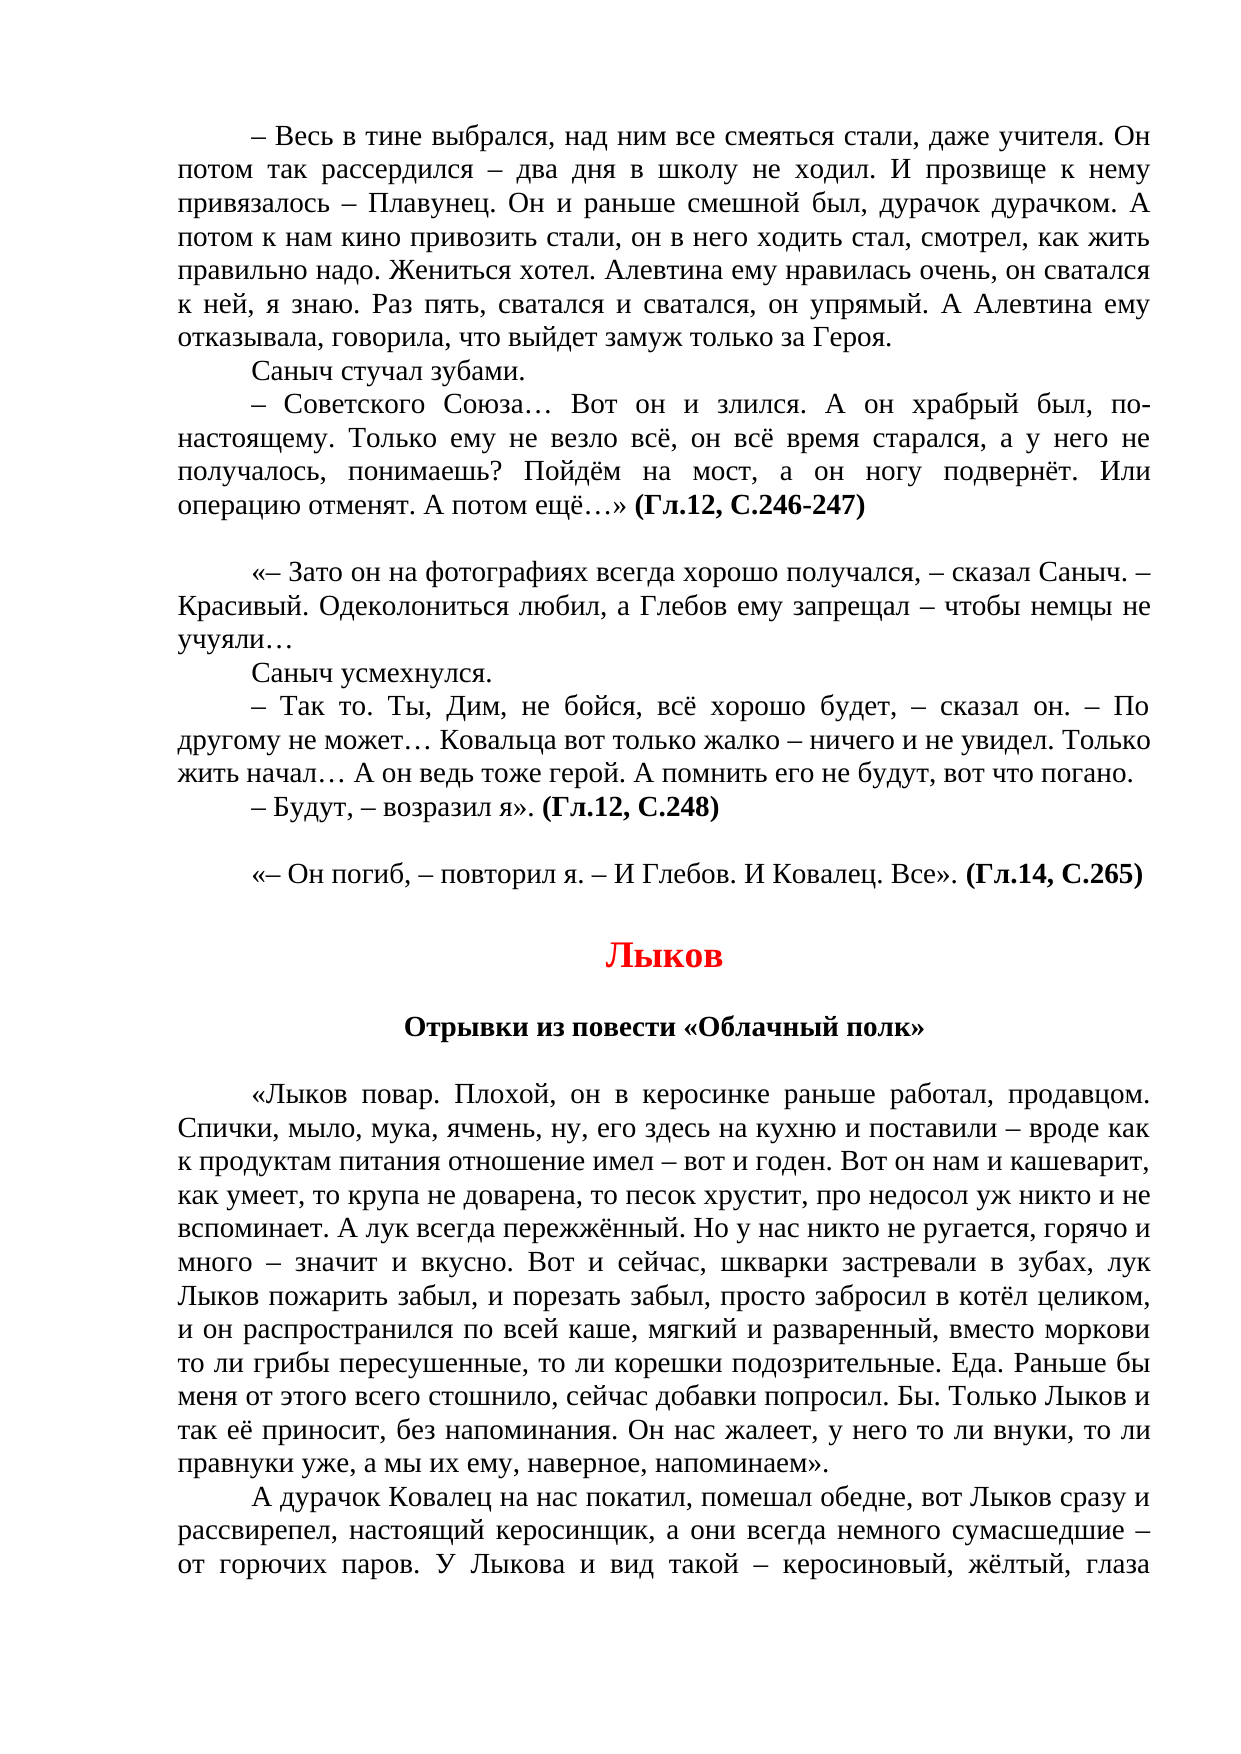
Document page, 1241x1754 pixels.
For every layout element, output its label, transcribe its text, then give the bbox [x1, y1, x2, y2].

text Отрывки из повести «Облачный полк» [177, 1009, 1152, 1043]
text Саныч усмехнулся. [177, 655, 1152, 688]
text Саныч стучал зубами. [177, 353, 1152, 386]
text – Так то. Ты, Дим, не бойся, всё хорошо будет, – сказал он. – По другому не может… Ковальца вот только жалко – ничего и не увидел. Только жить начал… А он ведь тоже герой. А помнить его не будут, вот что погано. [177, 688, 1152, 789]
text – Будут, – возразил я». (Гл.12, С.248) [177, 789, 1152, 822]
text «– Он погиб, – повторил я. – И Глебов. И Ковалец. Все». (Гл.14, С.265) [177, 856, 1152, 889]
text – Советского Союза… Вот он и злился. А он храбрый был, по-настоящему. Только ему не везло всё, он всё время старался, а у него не получалось, понимаешь? Пойдём на мост, а он ногу подвернёт. Или операцию отменят. А потом ещё…» (Гл.12, С.246-247) [177, 386, 1152, 521]
text – Весь в тине выбрался, над ним все смеяться стали, даже учителя. Он потом так рассердился – два дня в школу не ходил. И прозвище к нему привязалось – Плавунец. Он и раньше смешной был, дурачок дурачком. А потом к нам кино привозить стали, он в него ходить стал, смотрел, как жить правильно надо. Жениться хотел. Алевтина ему нравилась очень, он сватался к ней, я знаю. Раз пять, сватался и сватался, он упрямый. А Алевтина ему отказывала, говорила, что выйдет замуж только за Героя. [177, 118, 1152, 353]
text «Лыков повар. Плохой, он в керосинке раньше работал, продавцом. Спички, мыло, мука, ячмень, ну, его здесь на кухню и поставили – вроде как к продуктам питания отношение имел – вот и годен. Вот он нам и кашеварит, как умеет, то крупа не доварена, то песок хрустит, про недосол уж никто и не вспоминает. А лук всегда пережжённый. Но у нас никто не ругается, горячо и много – значит и вкусно. Вот и сейчас, шкварки застревали в зубах, лук Лыков пожарить забыл, и порезать забыл, просто забросил в котёл целиком, и он распространился по всей каше, мягкий и разваренный, вместо моркови то ли грибы пересушенные, то ли корешки подозрительные. Еда. Раньше бы меня от этого всего стошнило, сейчас добавки попросил. Бы. Только Лыков и так её приносит, без напоминания. Он нас жалеет, у него то ли внуки, то ли правнуки уже, а мы их ему, наверное, напоминаем». [177, 1076, 1152, 1479]
text Лыков [177, 933, 1152, 976]
text «– Зато он на фотографиях всегда хорошо получался, – сказал Саныч. – Красивый. Одеколониться любил, а Глебов ему запрещал – чтобы немцы не учуяли… [177, 554, 1152, 655]
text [177, 1479, 1152, 1579]
